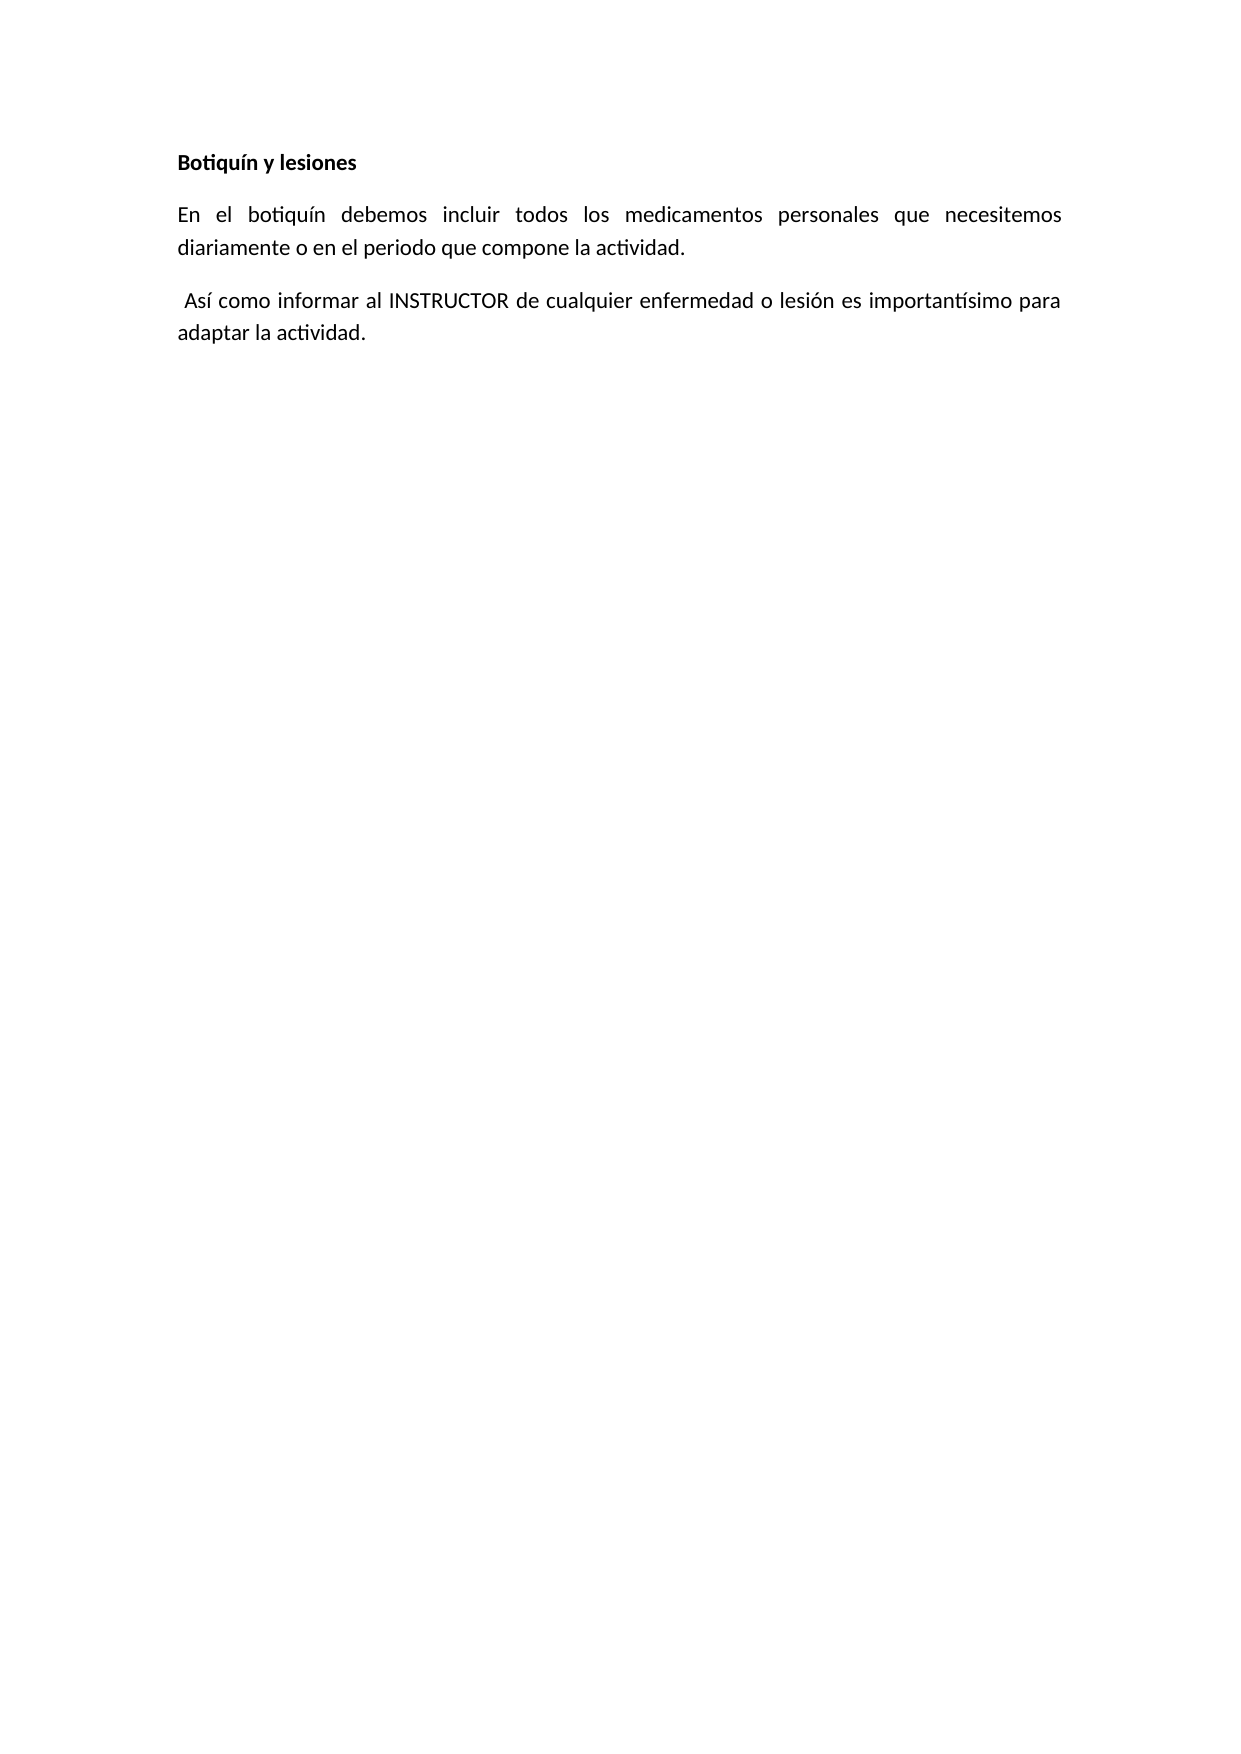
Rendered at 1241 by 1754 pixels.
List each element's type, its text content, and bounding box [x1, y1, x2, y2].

text Botiquín y lesiones [177, 148, 1063, 176]
text En el botiquín debemos incluir todos los medicamentos personales que necesitemos diariamente o en el periodo que compone la actividad. [177, 201, 1063, 261]
text Así como informar al INSTRUCTOR de cualquier enfermedad o lesión es importantísimo para adaptar la actividad. [177, 286, 1063, 346]
